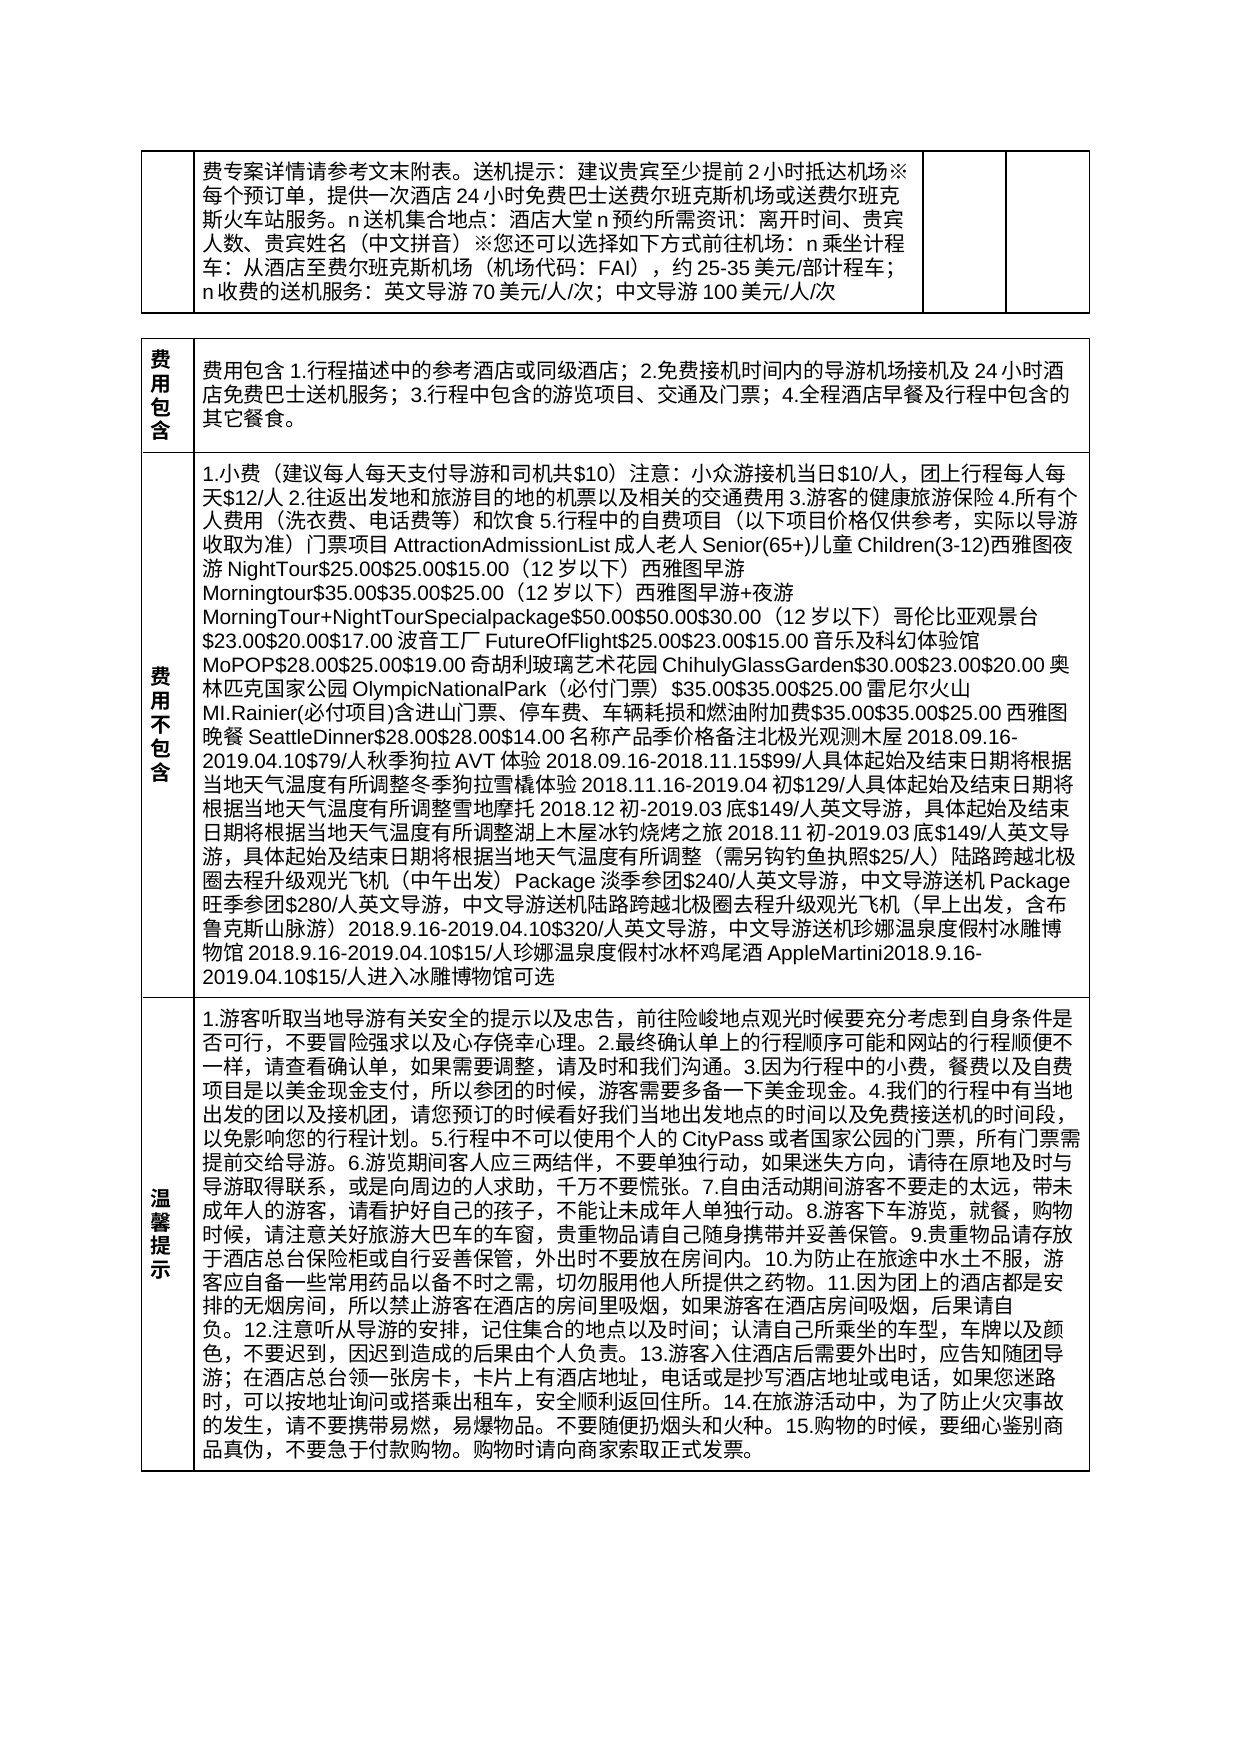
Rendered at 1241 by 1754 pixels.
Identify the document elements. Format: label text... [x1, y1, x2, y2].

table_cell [195, 152, 922, 312]
table_cell [1007, 152, 1089, 312]
table_cell 费用不包含 [142, 453, 193, 997]
table_cell 1.游客听取当地导游有关安全的提示以及忠告，前往险峻地点观光时候要充分考虑到自身条件是否可行，不要冒险强求以及心存侥幸心理。2.最终确认单上的行程顺序可能和网站的行程顺便不一样，请查看确认单，如果需要调整，请及时和我们沟通。3.因为行程中的小费，餐费以及自费项目是以美金现金支付，所以参团的时候，游客需要多备一下美金现金。4.我们的行程中有当地出发的团以及接机团，请您预订的时候看好我们当地出发地点的时间以及免费接送机的时间段，以免影响您的行程计划。5.行程中不可以使用个人的CityPass或者国家公园的门票，所有门票需提前交给导游。6.游览期间客人应三两结伴，不要单独行动，如果迷失方向，请待在原地及时与导游取得联系，或是向周边的人求助，千万不要慌张。7.自由活动期间游客不要走的太远，带未成年人的游客，请看护好自己的孩子，不能让未成年人单独行动。8.游客下车游览，就餐，购物时候，请注意关好旅游大巴车的车窗，贵重物品请自己随身携带并妥善保管。9.贵重物品请存放于酒店总台保险柜或自行妥善保管，外出时不要放在房间内。10.为防止在旅途中水土不服，游客应自备一些常用药品以备不时之需，切勿服用他人所提供之药物。11.因为团上的酒店都是安排的无烟房间，所以禁止游客在酒店的房间里吸烟，如果游客在酒店房间吸烟，后果请自负。12.注意听从导游的安排，记住集合的地点以及时间；认清自己所乘坐的车型，车牌以及颜色，不要迟到，因迟到造成的后果由个人负责。13.游客入住酒店后需要外出时，应告知随团导游；在酒店总台领一张房卡，卡片上有酒店地址，电话或是抄写酒店地址或电话，如果您迷路时，可以按地址询问或搭乘出租车，安全顺利返回住所。14.在旅游活动中，为了防止火灾事故的发生，请不要携带易燃，易爆物品。不要随便扔烟头和火种。15.购物的时候，要细心鉴别商品真伪，不要急于付款购物。购物时请向商家索取正式发票。 [195, 998, 1089, 1470]
table_header 费用包含1.行程描述中的参考酒店或同级酒店；2.免费接机时间内的导游机场接机及24小时酒店免费巴士送机服务；3.行程中包含的游览项目、交通及门票；4.全程酒店早餐及行程中包含的其它餐食。 [195, 339, 1089, 452]
table_cell 温馨提示 [142, 998, 193, 1470]
table_header 费用包含 [142, 339, 193, 452]
table_cell 8 [142, 152, 193, 312]
table_cell 1.小费（建议每人每天支付导游和司机共$10）注意：小众游接机当日$10/人，团上行程每人每天$12/人2.往返出发地和旅游目的地的机票以及相关的交通费用3.游客的健康旅游保险4.所有个人费用（洗衣费、电话费等）和饮食5.行程中的自费项目（以下项目价格仅供参考，实际以导游收取为准）门票项目AttractionAdmissionList成人老人Senior(65+)儿童Children(3-12)西雅图夜游NightTour$25.00$25.00$15.00（12岁以下）西雅图早游Morningtour$35.00$35.00$25.00（12岁以下）西雅图早游+夜游MorningTour+NightTourSpecialpackage$50.00$50.00$30.00（12岁以下）哥伦比亚观景台$23.00$20.00$17.00波音工厂FutureOfFlight$25.00$23.00$15.00音乐及科幻体验馆MoPOP$28.00$25.00$19.00奇胡利玻璃艺术花园ChihulyGlassGarden$30.00$23.00$20.00奥林匹克国家公园OlympicNationalPark（必付门票）$35.00$35.00$25.00雷尼尔火山MI.Rainier(必付项目)含进山门票、停车费、车辆耗损和燃油附加费$35.00$35.00$25.00西雅图晚餐SeattleDinner$28.00$28.00$14.00名称产品季价格备注北极光观测木屋2018.09.16-2019.04.10$79/人秋季狗拉AVT体验2018.09.16-2018.11.15$99/人具体起始及结束日期将根据当地天气温度有所调整冬季狗拉雪橇体验2018.11.16-2019.04初$129/人具体起始及结束日期将根据当地天气温度有所调整雪地摩托2018.12初-2019.03底$149/人英文导游，具体起始及结束日期将根据当地天气温度有所调整湖上木屋冰钓烧烤之旅2018.11初-2019.03底$149/人英文导游，具体起始及结束日期将根据当地天气温度有所调整（需另钩钓鱼执照$25/人）陆路跨越北极圈去程升级观光飞机（中午出发）Package淡季参团$240/人英文导游，中文导游送机Package旺季参团$280/人英文导游，中文导游送机陆路跨越北极圈去程升级观光飞机（早上出发，含布鲁克斯山脉游）2018.9.16-2019.04.10$320/人英文导游，中文导游送机珍娜温泉度假村冰雕博物馆2018.9.16-2019.04.10$15/人珍娜温泉度假村冰杯鸡尾酒AppleMartini2018.9.16-2019.04.10$15/人进入冰雕博物馆可选 [195, 453, 1089, 997]
table_cell [924, 152, 1005, 312]
